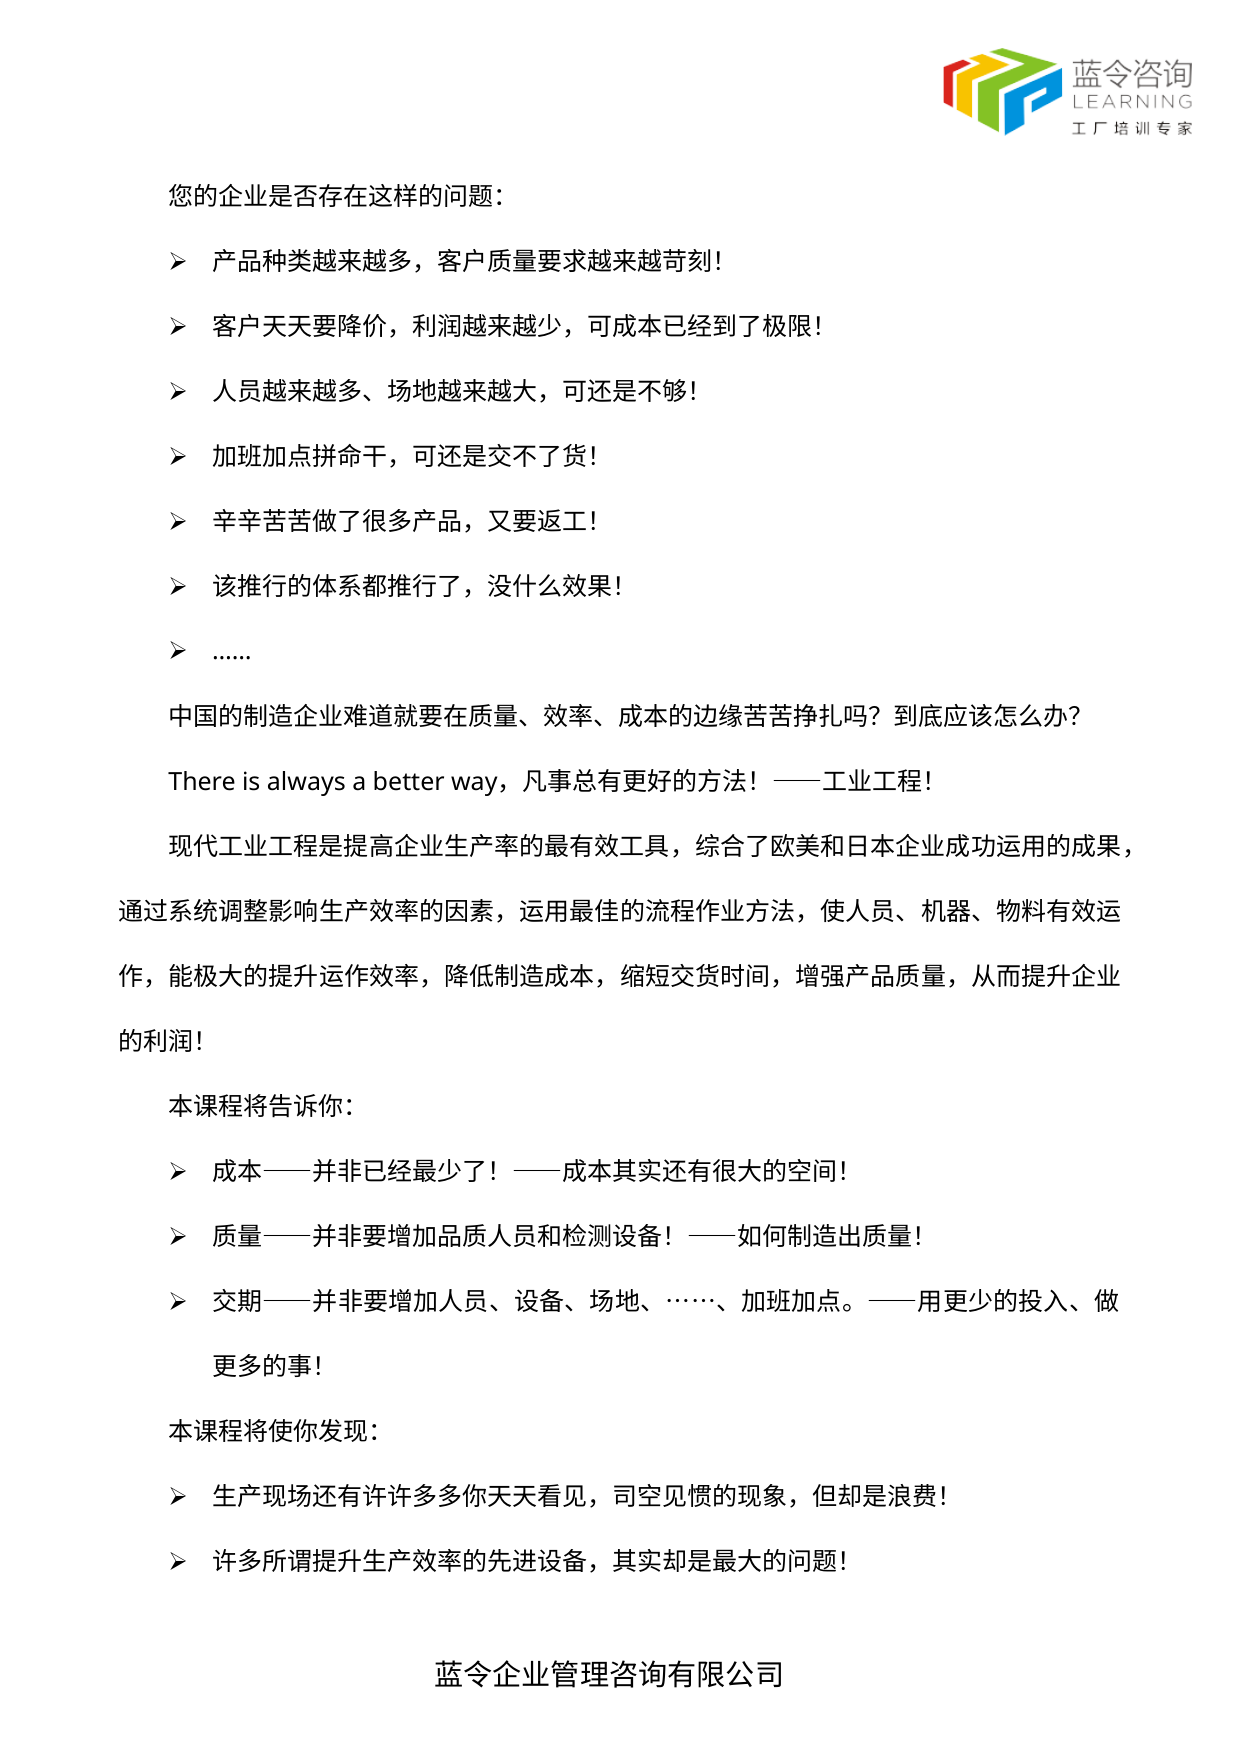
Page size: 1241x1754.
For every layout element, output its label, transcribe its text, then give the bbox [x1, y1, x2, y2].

list 产品种类越来越多，客户质量要求越来越苛刻！ [168, 227, 1122, 292]
picture [943, 48, 1192, 136]
list 质量——并非要增加品质人员和检测设备！——如何制造出质量！ [168, 1202, 1122, 1267]
list 生产现场还有许许多多你天天看见，司空见惯的现象，但却是浪费！ [168, 1462, 1122, 1527]
text 中国的制造企业难道就要在质量、效率、成本的边缘苦苦挣扎吗？到底应该怎么办？ [118, 682, 1122, 747]
text 现代工业工程是提高企业生产率的最有效工具，综合了欧美和日本企业成功运用的成果，通过系统调整影响生产效率的因素，运用最佳的流程作业方法，使人员、机器、物料有效运作，能极大的提升运作效率，降低制造成本，缩短交货时间，增强产品质量，从而提升企业的利润！ [118, 812, 1122, 1072]
list 人员越来越多、场地越来越大，可还是不够！ [168, 357, 1122, 422]
text 本课程将使你发现： [118, 1397, 1122, 1462]
list …… [168, 617, 1122, 682]
list 许多所谓提升生产效率的先进设备，其实却是最大的问题！ [168, 1527, 1122, 1592]
text 本课程将告诉你： [118, 1072, 1122, 1137]
list 该推行的体系都推行了，没什么效果！ [168, 552, 1122, 617]
list 加班加点拼命干，可还是交不了货！ [168, 422, 1122, 487]
list 辛辛苦苦做了很多产品，又要返工！ [168, 487, 1122, 552]
list 客户天天要降价，利润越来越少，可成本已经到了极限！ [168, 292, 1122, 357]
text 您的企业是否存在这样的问题： [118, 162, 1122, 227]
text There is always a better way，凡事总有更好的方法！――工业工程！ [118, 747, 1122, 812]
list 交期——并非要增加人员、设备、场地、……、加班加点。——用更少的投入、做更多的事！ [168, 1267, 1122, 1397]
list 成本——并非已经最少了！——成本其实还有很大的空间！ [168, 1137, 1122, 1202]
